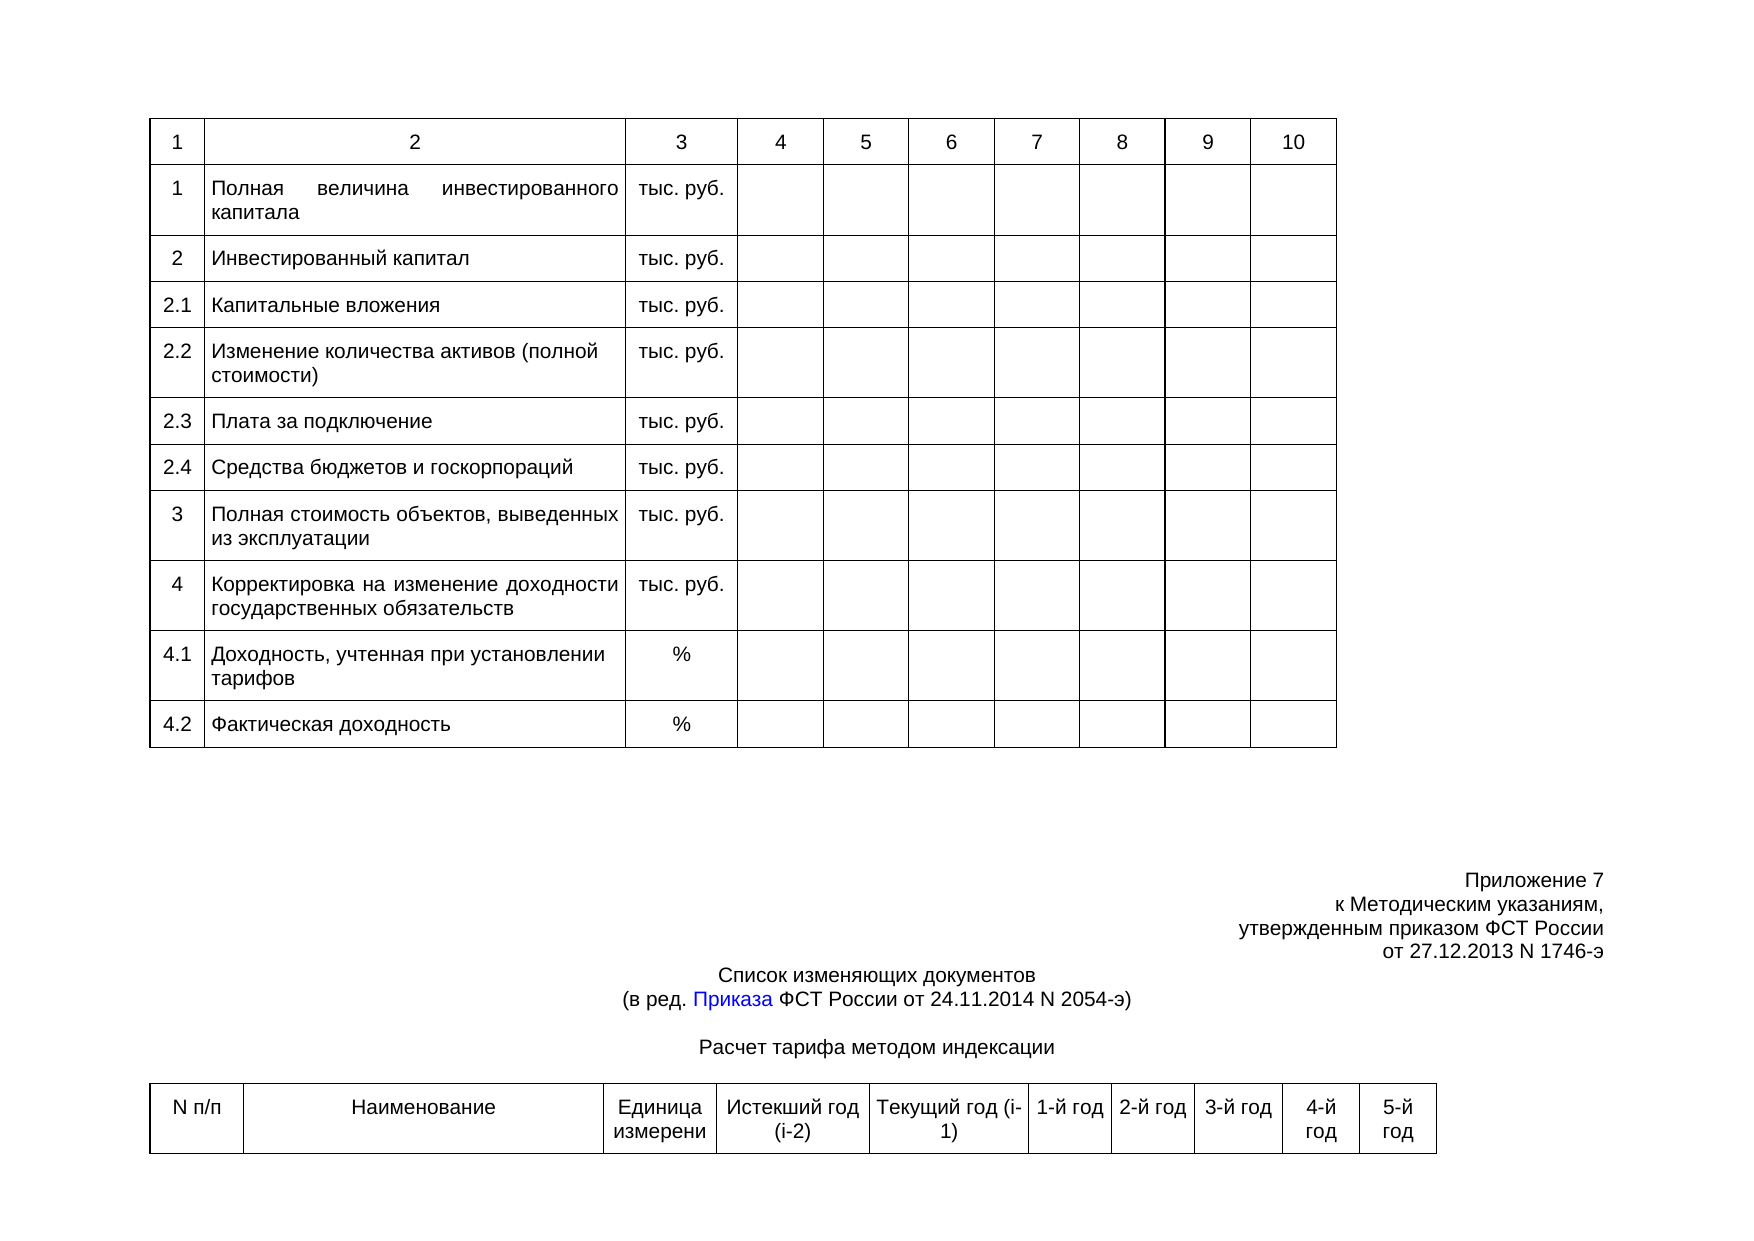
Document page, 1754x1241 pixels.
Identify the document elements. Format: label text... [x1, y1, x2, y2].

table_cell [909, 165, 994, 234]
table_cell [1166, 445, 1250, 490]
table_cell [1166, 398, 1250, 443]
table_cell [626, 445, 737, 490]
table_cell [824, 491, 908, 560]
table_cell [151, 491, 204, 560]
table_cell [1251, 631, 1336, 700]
text Список изменяющих документов [150, 963, 1604, 987]
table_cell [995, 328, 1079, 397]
text к Методическим указаниям, [150, 891, 1604, 915]
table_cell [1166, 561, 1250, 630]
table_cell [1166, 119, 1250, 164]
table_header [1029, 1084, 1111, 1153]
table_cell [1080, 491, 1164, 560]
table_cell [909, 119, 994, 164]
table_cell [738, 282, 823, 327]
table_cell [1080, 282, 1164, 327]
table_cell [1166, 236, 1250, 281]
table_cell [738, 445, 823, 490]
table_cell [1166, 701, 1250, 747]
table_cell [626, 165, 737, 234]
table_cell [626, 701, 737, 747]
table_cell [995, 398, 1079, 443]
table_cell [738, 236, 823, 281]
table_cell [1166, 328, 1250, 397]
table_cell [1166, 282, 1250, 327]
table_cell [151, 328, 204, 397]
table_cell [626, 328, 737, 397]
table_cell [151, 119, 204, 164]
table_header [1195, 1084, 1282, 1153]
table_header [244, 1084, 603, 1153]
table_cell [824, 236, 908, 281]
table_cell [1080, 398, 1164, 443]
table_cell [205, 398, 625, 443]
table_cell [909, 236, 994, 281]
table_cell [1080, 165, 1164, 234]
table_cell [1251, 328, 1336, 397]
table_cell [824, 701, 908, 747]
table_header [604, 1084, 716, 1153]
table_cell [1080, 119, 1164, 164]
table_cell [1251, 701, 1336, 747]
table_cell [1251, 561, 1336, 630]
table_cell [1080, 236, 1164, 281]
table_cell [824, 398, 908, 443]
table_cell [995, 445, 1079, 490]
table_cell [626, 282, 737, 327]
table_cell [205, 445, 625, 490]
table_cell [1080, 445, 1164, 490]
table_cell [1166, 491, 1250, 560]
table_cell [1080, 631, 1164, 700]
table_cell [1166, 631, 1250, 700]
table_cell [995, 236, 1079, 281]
text Расчет тарифа методом индексации [150, 1035, 1604, 1059]
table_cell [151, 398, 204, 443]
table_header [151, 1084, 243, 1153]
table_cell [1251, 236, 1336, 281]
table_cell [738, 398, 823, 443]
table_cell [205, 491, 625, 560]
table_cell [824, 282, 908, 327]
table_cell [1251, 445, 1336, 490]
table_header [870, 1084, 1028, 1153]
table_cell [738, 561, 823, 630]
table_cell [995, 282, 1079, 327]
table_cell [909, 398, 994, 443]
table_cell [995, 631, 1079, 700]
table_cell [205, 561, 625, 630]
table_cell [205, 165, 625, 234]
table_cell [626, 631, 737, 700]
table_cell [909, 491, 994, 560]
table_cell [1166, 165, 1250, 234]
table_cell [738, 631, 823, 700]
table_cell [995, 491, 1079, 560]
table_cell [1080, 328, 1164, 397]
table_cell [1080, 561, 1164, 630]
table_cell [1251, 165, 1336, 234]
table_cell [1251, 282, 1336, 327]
text утвержденным приказом ФСТ России [150, 915, 1604, 939]
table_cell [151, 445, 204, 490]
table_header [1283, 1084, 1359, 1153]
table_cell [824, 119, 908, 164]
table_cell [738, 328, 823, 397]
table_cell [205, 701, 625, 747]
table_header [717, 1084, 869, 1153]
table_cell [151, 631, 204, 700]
text от 27.12.2013 N 1746-э [150, 939, 1604, 963]
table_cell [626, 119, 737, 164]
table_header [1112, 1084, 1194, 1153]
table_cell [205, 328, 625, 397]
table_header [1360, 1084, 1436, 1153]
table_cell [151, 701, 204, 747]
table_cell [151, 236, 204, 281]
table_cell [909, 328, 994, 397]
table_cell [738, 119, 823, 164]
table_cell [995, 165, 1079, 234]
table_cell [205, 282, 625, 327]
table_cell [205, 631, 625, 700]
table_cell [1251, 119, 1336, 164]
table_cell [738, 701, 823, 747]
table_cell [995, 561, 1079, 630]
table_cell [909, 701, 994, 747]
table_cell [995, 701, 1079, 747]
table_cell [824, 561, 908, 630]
text (в ред. Приказа ФСТ России от 24.11.2014 N 2054-э) [150, 987, 1604, 1011]
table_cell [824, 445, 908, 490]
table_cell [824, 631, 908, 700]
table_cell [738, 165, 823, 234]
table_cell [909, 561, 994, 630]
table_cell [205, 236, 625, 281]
text Приложение 7 [150, 867, 1604, 891]
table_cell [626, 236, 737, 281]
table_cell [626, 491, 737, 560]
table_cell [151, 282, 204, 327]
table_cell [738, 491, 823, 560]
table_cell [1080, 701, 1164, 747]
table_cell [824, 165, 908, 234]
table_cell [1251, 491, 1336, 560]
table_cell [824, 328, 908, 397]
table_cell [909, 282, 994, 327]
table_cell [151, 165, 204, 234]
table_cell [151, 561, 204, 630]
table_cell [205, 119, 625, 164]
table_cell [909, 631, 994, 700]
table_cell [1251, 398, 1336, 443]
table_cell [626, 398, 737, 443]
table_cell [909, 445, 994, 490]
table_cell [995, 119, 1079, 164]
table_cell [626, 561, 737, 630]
